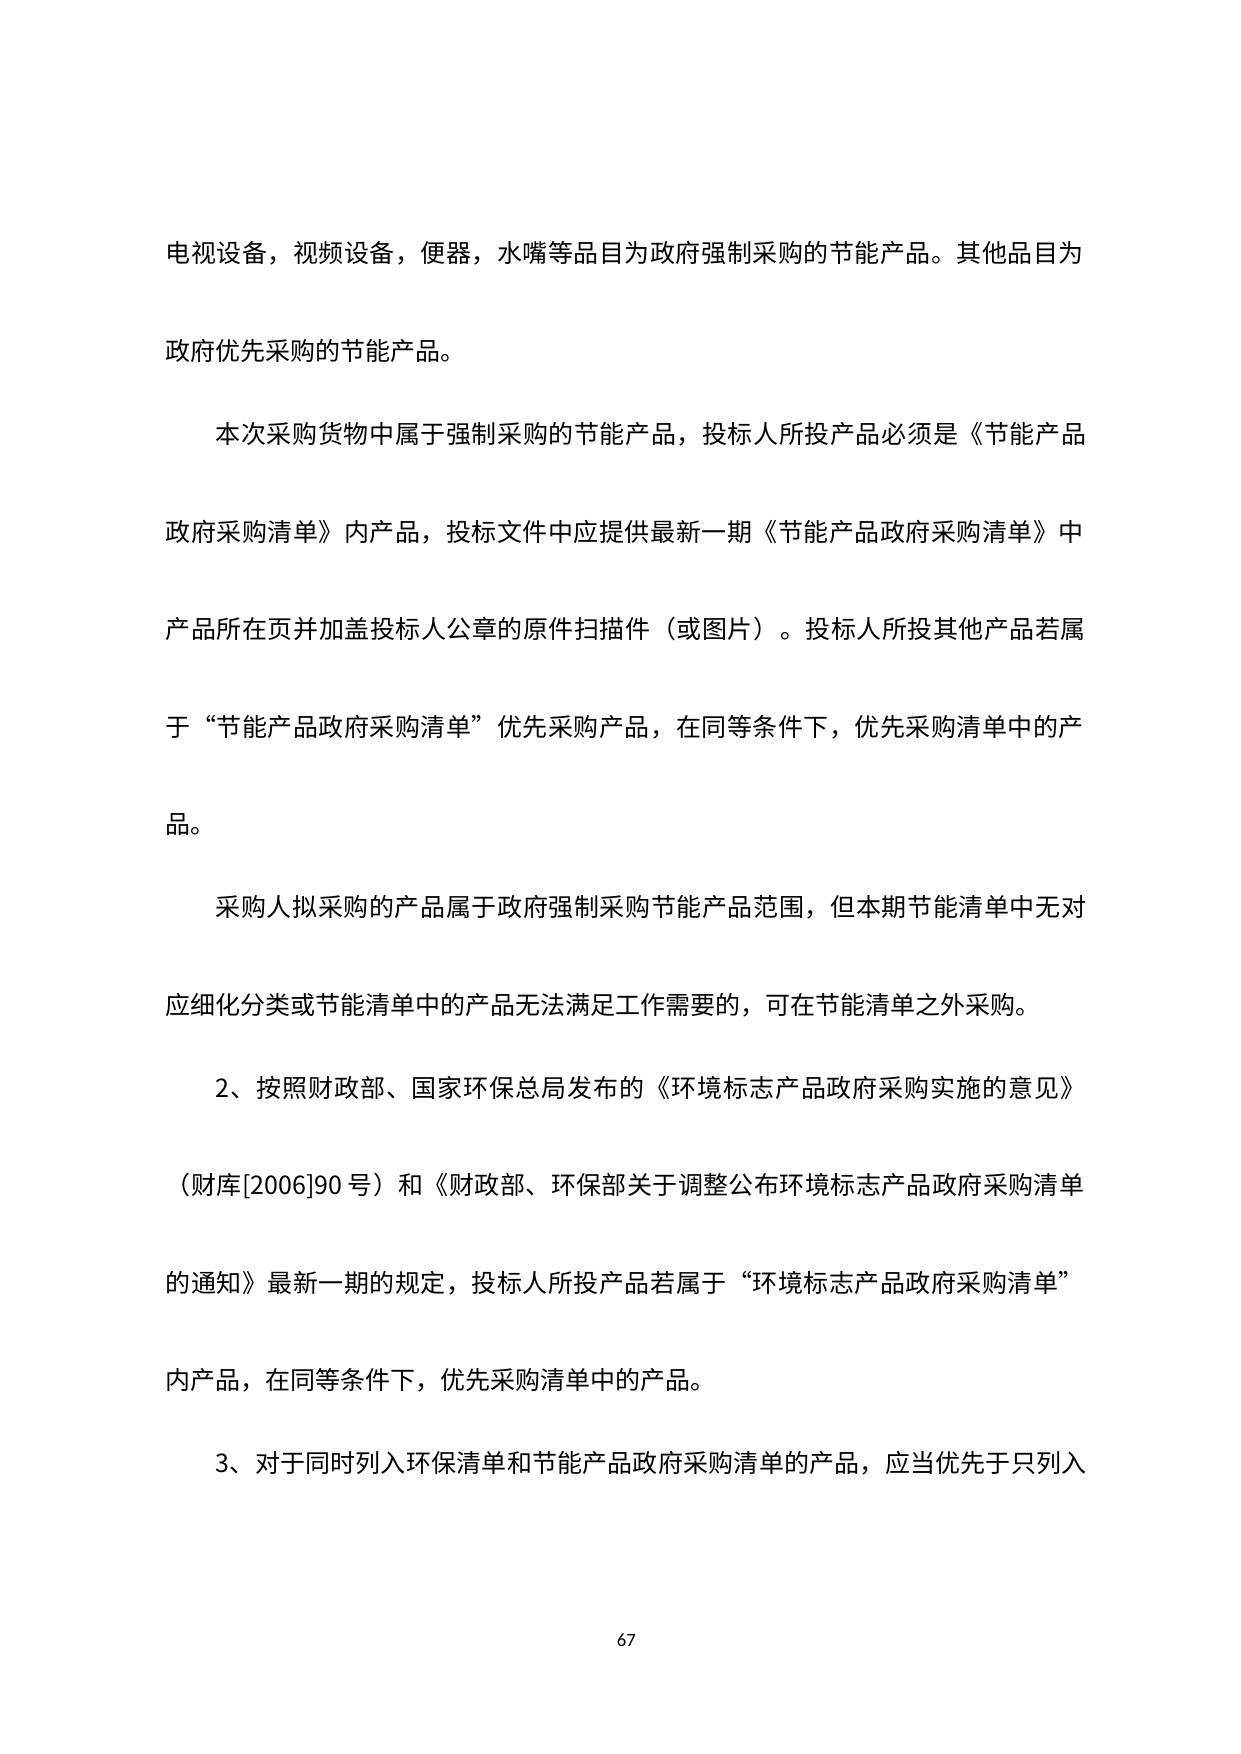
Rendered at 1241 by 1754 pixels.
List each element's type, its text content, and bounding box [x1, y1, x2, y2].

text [165, 219, 1087, 382]
text 本次采购货物中属于强制采购的节能产品，投标人所投产品必须是《节能产品政府采购清单》内产品，投标文件中应提供最新一期《节能产品政府采购清单》中产品所在页并加盖投标人公章的原件扫描件（或图片）。投标人所投其他产品若属于“节能产品政府采购清单”优先采购产品，在同等条件下，优先采购清单中的产品。 [165, 400, 1087, 855]
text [165, 1429, 1087, 1494]
text 2、按照财政部、国家环保总局发布的《环境标志产品政府采购实施的意见》（财库[2006]90号）和《财政部、环保部关于调整公布环境标志产品政府采购清单的通知》最新一期的规定，投标人所投产品若属于“环境标志产品政府采购清单”内产品，在同等条件下，优先采购清单中的产品。 [165, 1054, 1087, 1411]
text 采购人拟采购的产品属于政府强制采购节能产品范围，但本期节能清单中无对应细化分类或节能清单中的产品无法满足工作需要的，可在节能清单之外采购。 [165, 873, 1087, 1036]
